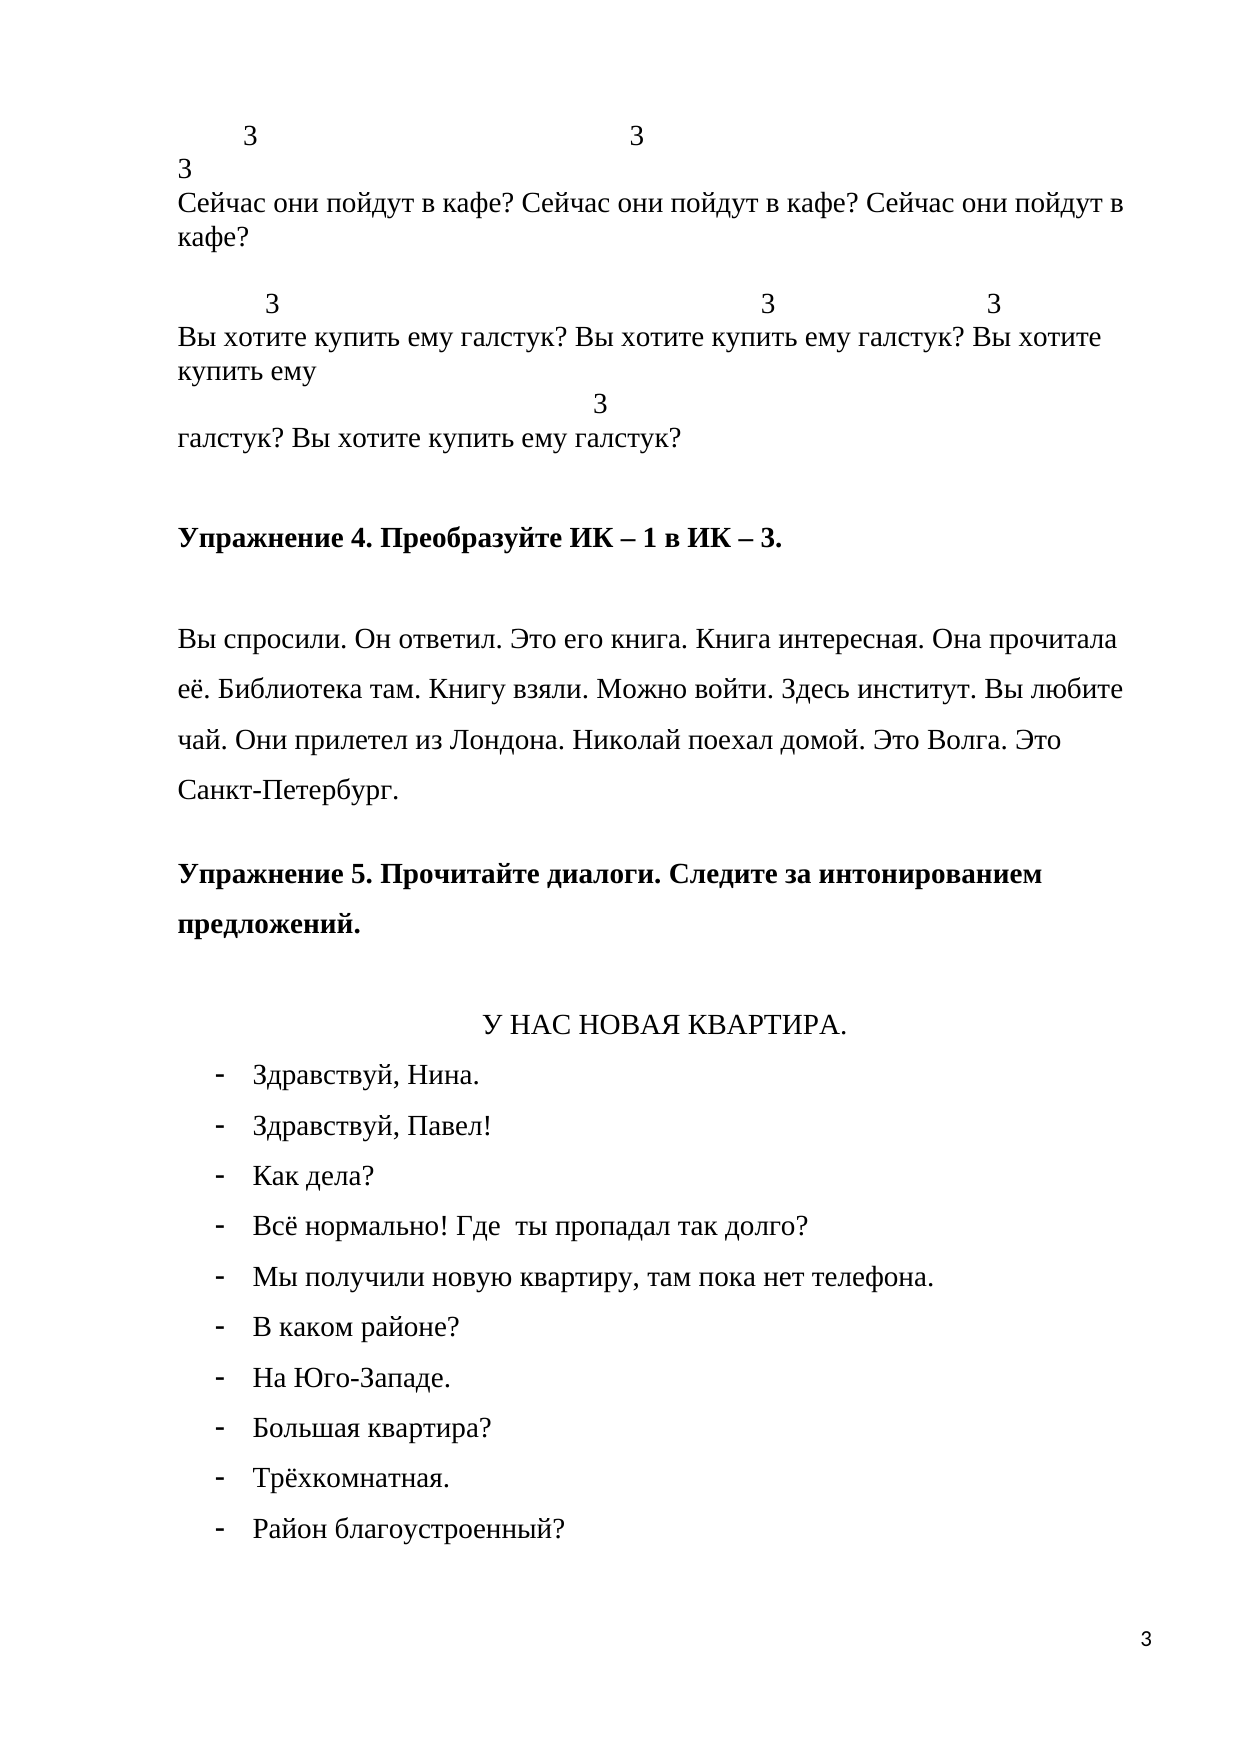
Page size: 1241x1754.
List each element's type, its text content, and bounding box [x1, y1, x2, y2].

text У НАС НОВАЯ КВАРТИРА. [177, 1007, 1152, 1041]
list Здравствуй, Павел! [215, 1108, 1152, 1141]
text 3 3 3 [177, 118, 1152, 185]
list Всё нормально! Где ты пропадал так долго? [215, 1208, 1152, 1242]
text 3 3 3 [177, 286, 1152, 319]
list Трёхкомнатная. [215, 1461, 1152, 1494]
list Как дела? [215, 1158, 1152, 1192]
text Вы спросили. Он ответил. Это его книга. Книга интересная. Она прочитала её. Библиотека там. Книгу взяли. Можно войти. Здесь институт. Вы любите чай. Они прилетел из Лондона. Николай поехал домой. Это Волга. Это Санкт-Петербург. [177, 621, 1152, 806]
list Район благоустроенный? [215, 1511, 1152, 1545]
list Мы получили новую квартиру, там пока нет телефона. [215, 1259, 1152, 1293]
text Упражнение 5. Прочитайте диалоги. Следите за интонированием предложений. [177, 856, 1152, 940]
text 3 [177, 386, 1152, 420]
list Здравствуй, Нина. [215, 1057, 1152, 1091]
list На Юго-Западе. [215, 1360, 1152, 1393]
text Сейчас они пойдут в кафе? Сейчас они пойдут в кафе? Сейчас они пойдут в кафе? [177, 185, 1152, 252]
text Упражнение 4. Преобразуйте ИК – 1 в ИК – 3. [177, 521, 1152, 554]
list Большая квартира? [215, 1410, 1152, 1444]
list В каком районе? [215, 1309, 1152, 1343]
text Вы хотите купить ему галстук? Вы хотите купить ему галстук? Вы хотите купить ему [177, 319, 1152, 386]
text галстук? Вы хотите купить ему галстук? [177, 420, 1152, 453]
